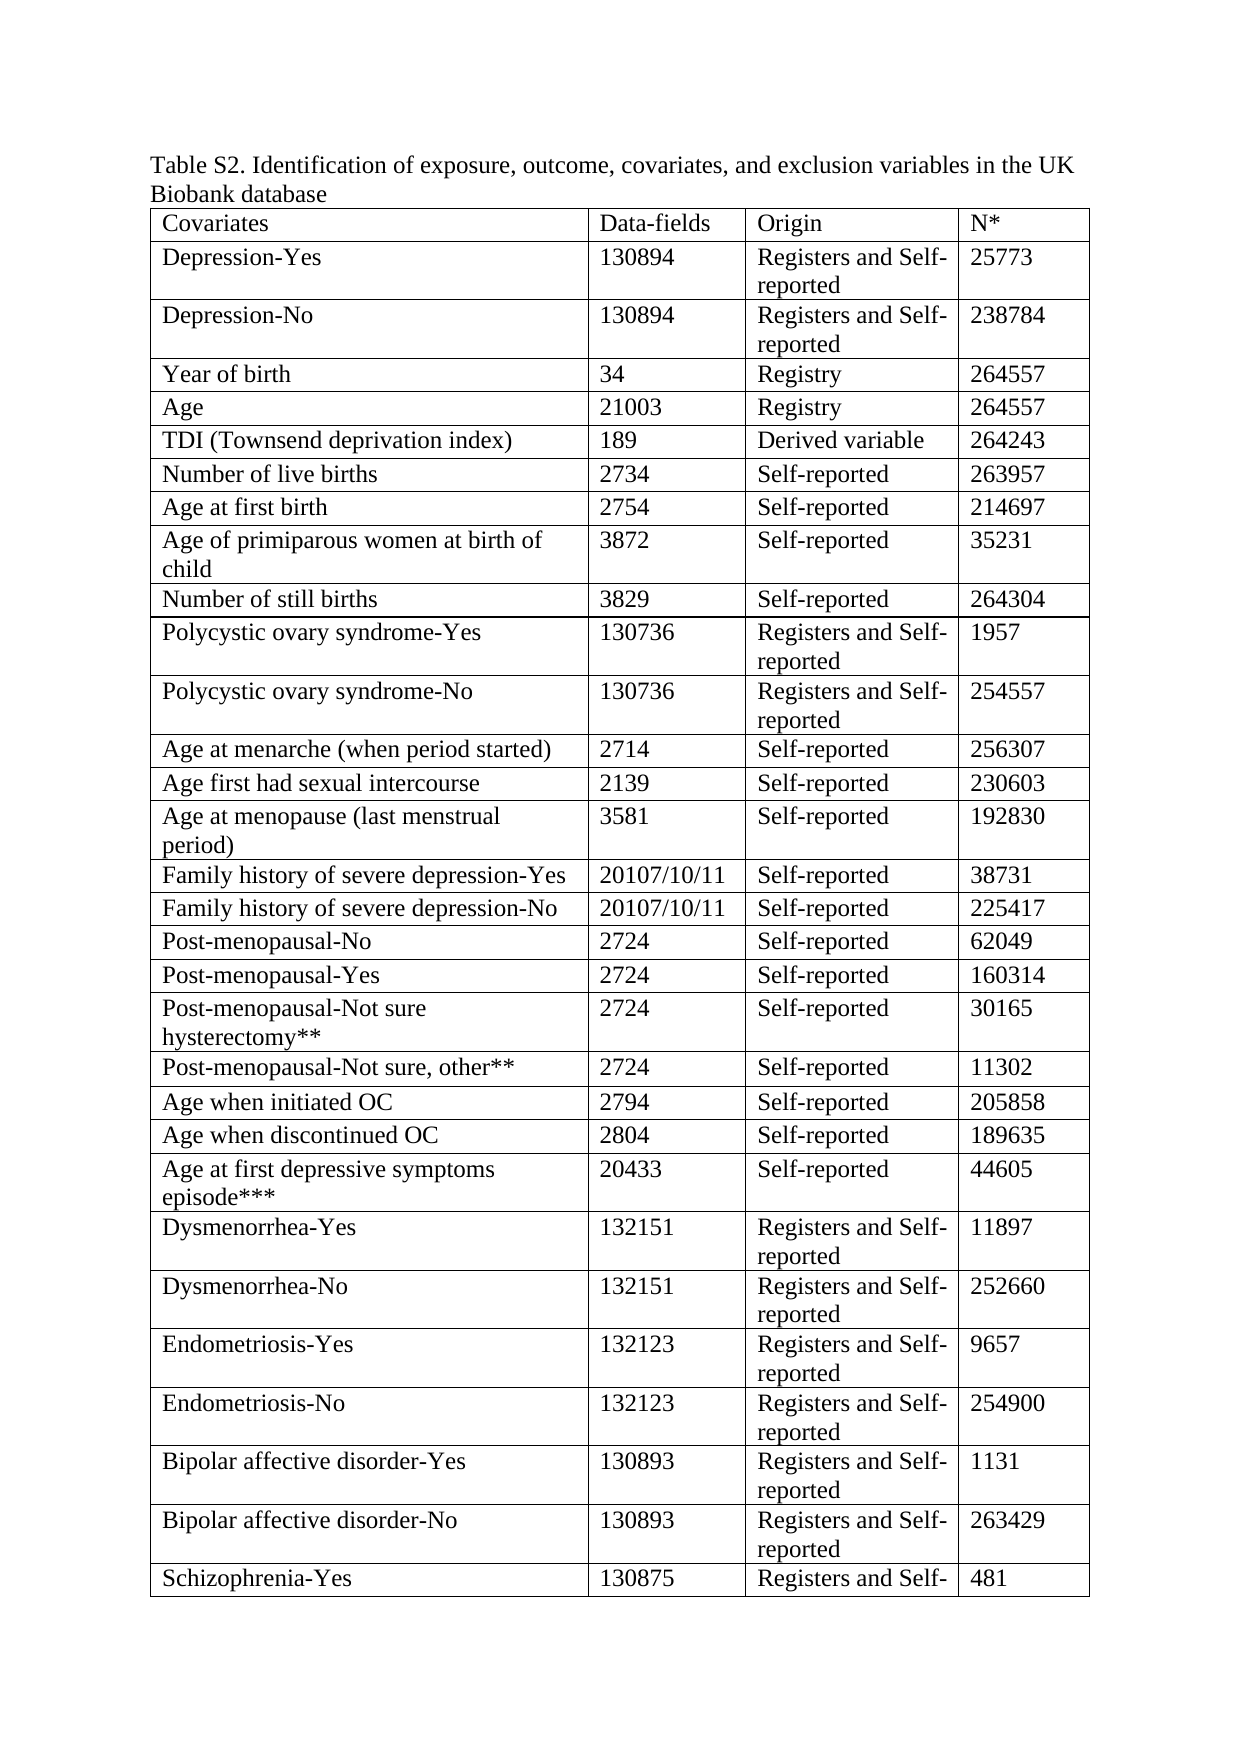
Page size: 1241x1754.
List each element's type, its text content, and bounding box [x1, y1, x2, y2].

table_cell 21003 [589, 392, 745, 424]
table_cell Dysmenorrhea-No [151, 1271, 588, 1328]
table_cell Polycystic ovary syndrome-Yes [151, 618, 588, 675]
table_cell Family history of severe depression-No [151, 893, 588, 925]
table_cell Self-reported [746, 459, 958, 491]
table_cell 130894 [589, 242, 745, 299]
table_cell Age first had sexual intercourse [151, 768, 588, 800]
table_cell Age when discontinued OC [151, 1120, 588, 1153]
table_cell Age [151, 392, 588, 424]
table_cell 132123 [589, 1388, 745, 1445]
table_cell 2734 [589, 459, 745, 491]
table_cell 38731 [959, 860, 1089, 892]
table_cell 3829 [589, 584, 745, 616]
table_cell Registers and Self-reported [746, 1271, 958, 1328]
table_cell 256307 [959, 735, 1089, 767]
table_cell Schizophrenia-Yes [151, 1564, 588, 1596]
table_cell 30165 [959, 993, 1089, 1051]
table_cell 2724 [589, 960, 745, 992]
table_cell 25773 [959, 242, 1089, 299]
table_cell 214697 [959, 492, 1089, 524]
table_header Data-fields [589, 209, 745, 241]
table_cell 130736 [589, 618, 745, 675]
table_cell Self-reported [746, 735, 958, 767]
table_cell 9657 [959, 1329, 1089, 1387]
table_cell Bipolar affective disorder-No [151, 1505, 588, 1562]
table_cell Post-menopausal-Yes [151, 960, 588, 992]
table_cell Registers and Self-reported [746, 1329, 958, 1387]
table_cell 11897 [959, 1212, 1089, 1270]
table_cell Self-reported [746, 1087, 958, 1119]
table_cell Depression-No [151, 300, 588, 358]
table_cell Registers and Self-reported [746, 1388, 958, 1445]
table_cell 1957 [959, 618, 1089, 675]
table_cell 2794 [589, 1087, 745, 1119]
table_cell Year of birth [151, 359, 588, 391]
table_cell 2714 [589, 735, 745, 767]
table_cell 132151 [589, 1271, 745, 1328]
table_cell 3872 [589, 526, 745, 583]
table_cell Age at menopause (last menstrual period) [151, 801, 588, 859]
table_cell 20107/10/11 [589, 860, 745, 892]
table_cell 230603 [959, 768, 1089, 800]
table_header N* [959, 209, 1089, 241]
table_cell Self-reported [746, 1052, 958, 1086]
table_cell Self-reported [746, 893, 958, 925]
table_cell 62049 [959, 926, 1089, 959]
table_cell 2724 [589, 993, 745, 1051]
table_cell Self-reported [746, 1120, 958, 1153]
table_cell 130736 [589, 676, 745, 733]
table_cell Number of still births [151, 584, 588, 616]
table_header Covariates [151, 209, 588, 241]
table_cell Registry [746, 359, 958, 391]
table_cell 160314 [959, 960, 1089, 992]
table_cell Self-reported [746, 993, 958, 1051]
table_cell 264243 [959, 426, 1089, 458]
table_cell 2804 [589, 1120, 745, 1153]
table_cell 254557 [959, 676, 1089, 733]
table_cell 254900 [959, 1388, 1089, 1445]
table_cell 130894 [589, 300, 745, 358]
table_cell 2754 [589, 492, 745, 524]
table_cell Registry [746, 392, 958, 424]
table_cell 264557 [959, 359, 1089, 391]
table_cell Registers and Self-reported [746, 1212, 958, 1270]
table_cell Depression-Yes [151, 242, 588, 299]
table_cell 264557 [959, 392, 1089, 424]
table_cell Self-reported [746, 526, 958, 583]
table_cell Self-reported [746, 960, 958, 992]
table_cell 35231 [959, 526, 1089, 583]
table_cell 238784 [959, 300, 1089, 358]
table_cell 263957 [959, 459, 1089, 491]
table_cell Self-reported [746, 768, 958, 800]
table_cell Number of live births [151, 459, 588, 491]
table_cell Registers and Self-reported [746, 300, 958, 358]
table_cell 192830 [959, 801, 1089, 859]
table_cell 264304 [959, 584, 1089, 616]
table_cell 2724 [589, 926, 745, 959]
table_cell 2139 [589, 768, 745, 800]
table_cell 263429 [959, 1505, 1089, 1562]
table_cell Post-menopausal-No [151, 926, 588, 959]
text Table S2. Identification of exposure, outcome, covariates, and exclusion variables in the UK Biobank database [150, 150, 1090, 207]
table_cell Self-reported [746, 860, 958, 892]
table_cell 3581 [589, 801, 745, 859]
table_cell Age at menarche (when period started) [151, 735, 588, 767]
table_cell 130893 [589, 1505, 745, 1562]
table_cell 130875 [589, 1564, 745, 1596]
table_cell 132123 [589, 1329, 745, 1387]
table_cell TDI (Townsend deprivation index) [151, 426, 588, 458]
table_header Origin [746, 209, 958, 241]
table_cell 130893 [589, 1446, 745, 1504]
table_cell Age when initiated OC [151, 1087, 588, 1119]
table_cell Registers and Self-reported [746, 676, 958, 733]
table_cell 11302 [959, 1052, 1089, 1086]
table_cell 44605 [959, 1154, 1089, 1211]
table_cell 20433 [589, 1154, 745, 1211]
table_cell 34 [589, 359, 745, 391]
table_cell Self-reported [746, 801, 958, 859]
table_cell 189 [589, 426, 745, 458]
table_cell Post-menopausal-Not sure, other** [151, 1052, 588, 1086]
table_cell 2724 [589, 1052, 745, 1086]
table_cell Age at first depressive symptoms episode*** [151, 1154, 588, 1211]
table_cell Post-menopausal-Not sure hysterectomy** [151, 993, 588, 1051]
table_cell Polycystic ovary syndrome-No [151, 676, 588, 733]
table_cell 205858 [959, 1087, 1089, 1119]
table_cell Registers and Self-reported [746, 1505, 958, 1562]
table_cell 252660 [959, 1271, 1089, 1328]
table_cell 132151 [589, 1212, 745, 1270]
table_cell Registers and Self-reported [746, 1446, 958, 1504]
table_cell Registers and Self-reported [746, 618, 958, 675]
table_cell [746, 1564, 958, 1596]
table_cell Age at first birth [151, 492, 588, 524]
table_cell Registers and Self-reported [746, 242, 958, 299]
table_cell Endometriosis-Yes [151, 1329, 588, 1387]
table_cell 189635 [959, 1120, 1089, 1153]
table_cell Endometriosis-No [151, 1388, 588, 1445]
table_cell Bipolar affective disorder-Yes [151, 1446, 588, 1504]
table_cell 225417 [959, 893, 1089, 925]
table_cell 481 [959, 1564, 1089, 1596]
table_cell Self-reported [746, 492, 958, 524]
table_cell Family history of severe depression-Yes [151, 860, 588, 892]
table_cell Dysmenorrhea-Yes [151, 1212, 588, 1270]
table_cell 1131 [959, 1446, 1089, 1504]
table_cell Self-reported [746, 926, 958, 959]
table_cell 20107/10/11 [589, 893, 745, 925]
table_cell Age of primiparous women at birth of child [151, 526, 588, 583]
table_cell Self-reported [746, 1154, 958, 1211]
table_cell Derived variable [746, 426, 958, 458]
table_cell Self-reported [746, 584, 958, 616]
